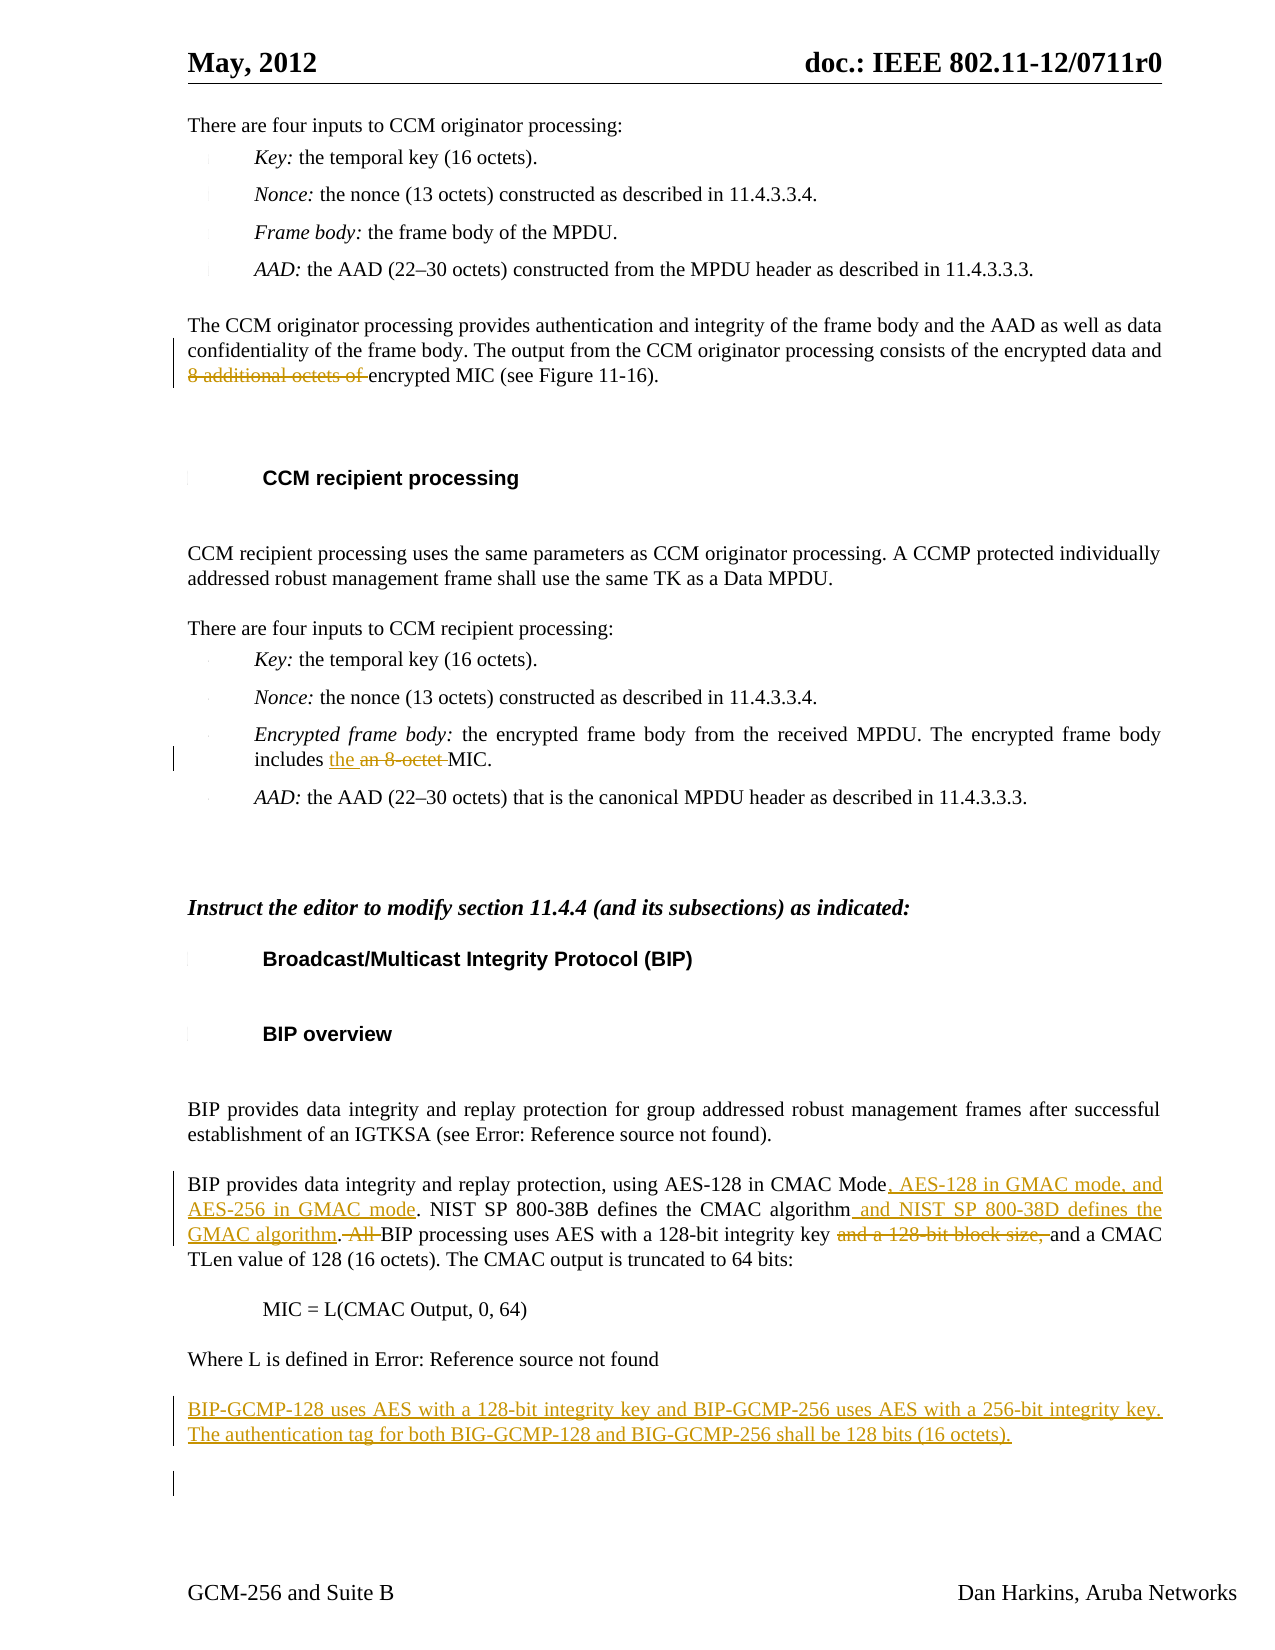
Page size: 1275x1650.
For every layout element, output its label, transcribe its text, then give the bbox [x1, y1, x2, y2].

list Broadcast/Multicast Integrity Protocol (BIP) [187, 946, 1162, 971]
text There are four inputs to CCM recipient processing: [187, 615, 1162, 640]
list Nonce: the nonce (13 octets) constructed as described in 11.4.3.3.4. [208, 181, 1162, 206]
list AAD: the AAD (22–30 octets) constructed from the MPDU header as described in 11.4.3.3.3. [208, 256, 1162, 281]
text Instruct the editor to modify section 11.4.4 (and its subsections) as indicated: [187, 894, 1162, 921]
list CCM recipient processing [187, 465, 1162, 490]
text MIC = L(CMAC Output, 0, 64) [187, 1296, 1162, 1321]
list Nonce: the nonce (13 octets) constructed as described in 11.4.3.3.4. [208, 684, 1162, 709]
text The CCM originator processing provides authentication and integrity of the frame body and the AAD as well as data confidentiality of the frame body. The output from the CCM originator processing consists of the encrypted data and encrypted MIC (see Figure 11-16). [187, 312, 1162, 387]
text CCM recipient processing uses the same parameters as CCM originator processing. A CCMP protected individually addressed robust management frame shall use the same TK as a Data MPDU. [187, 540, 1162, 590]
text There are four inputs to CCM originator processing: [187, 112, 1162, 137]
list Key: the temporal key (16 octets). [208, 144, 1162, 169]
list AAD: the AAD (22–30 octets) that is the canonical MPDU header as described in 11.4.3.3.3. [208, 784, 1162, 809]
list BIP overview [187, 1021, 1162, 1046]
text BIP provides data integrity and replay protection, using AES-128 in CMAC Mode. NIST SP 800-38B defines the CMAC algorithm.BIP processing uses AES with a 128-bit integrity key and a CMAC TLen value of 128 (16 octets). The CMAC output is truncated to 64 bits: [187, 1171, 1162, 1271]
list Key: the temporal key (16 octets). [208, 646, 1162, 671]
list Frame body: the frame body of the MPDU. [208, 219, 1162, 244]
list Encrypted frame body: the encrypted frame body from the received MPDU. The encrypted frame body includes MIC. [208, 721, 1162, 771]
